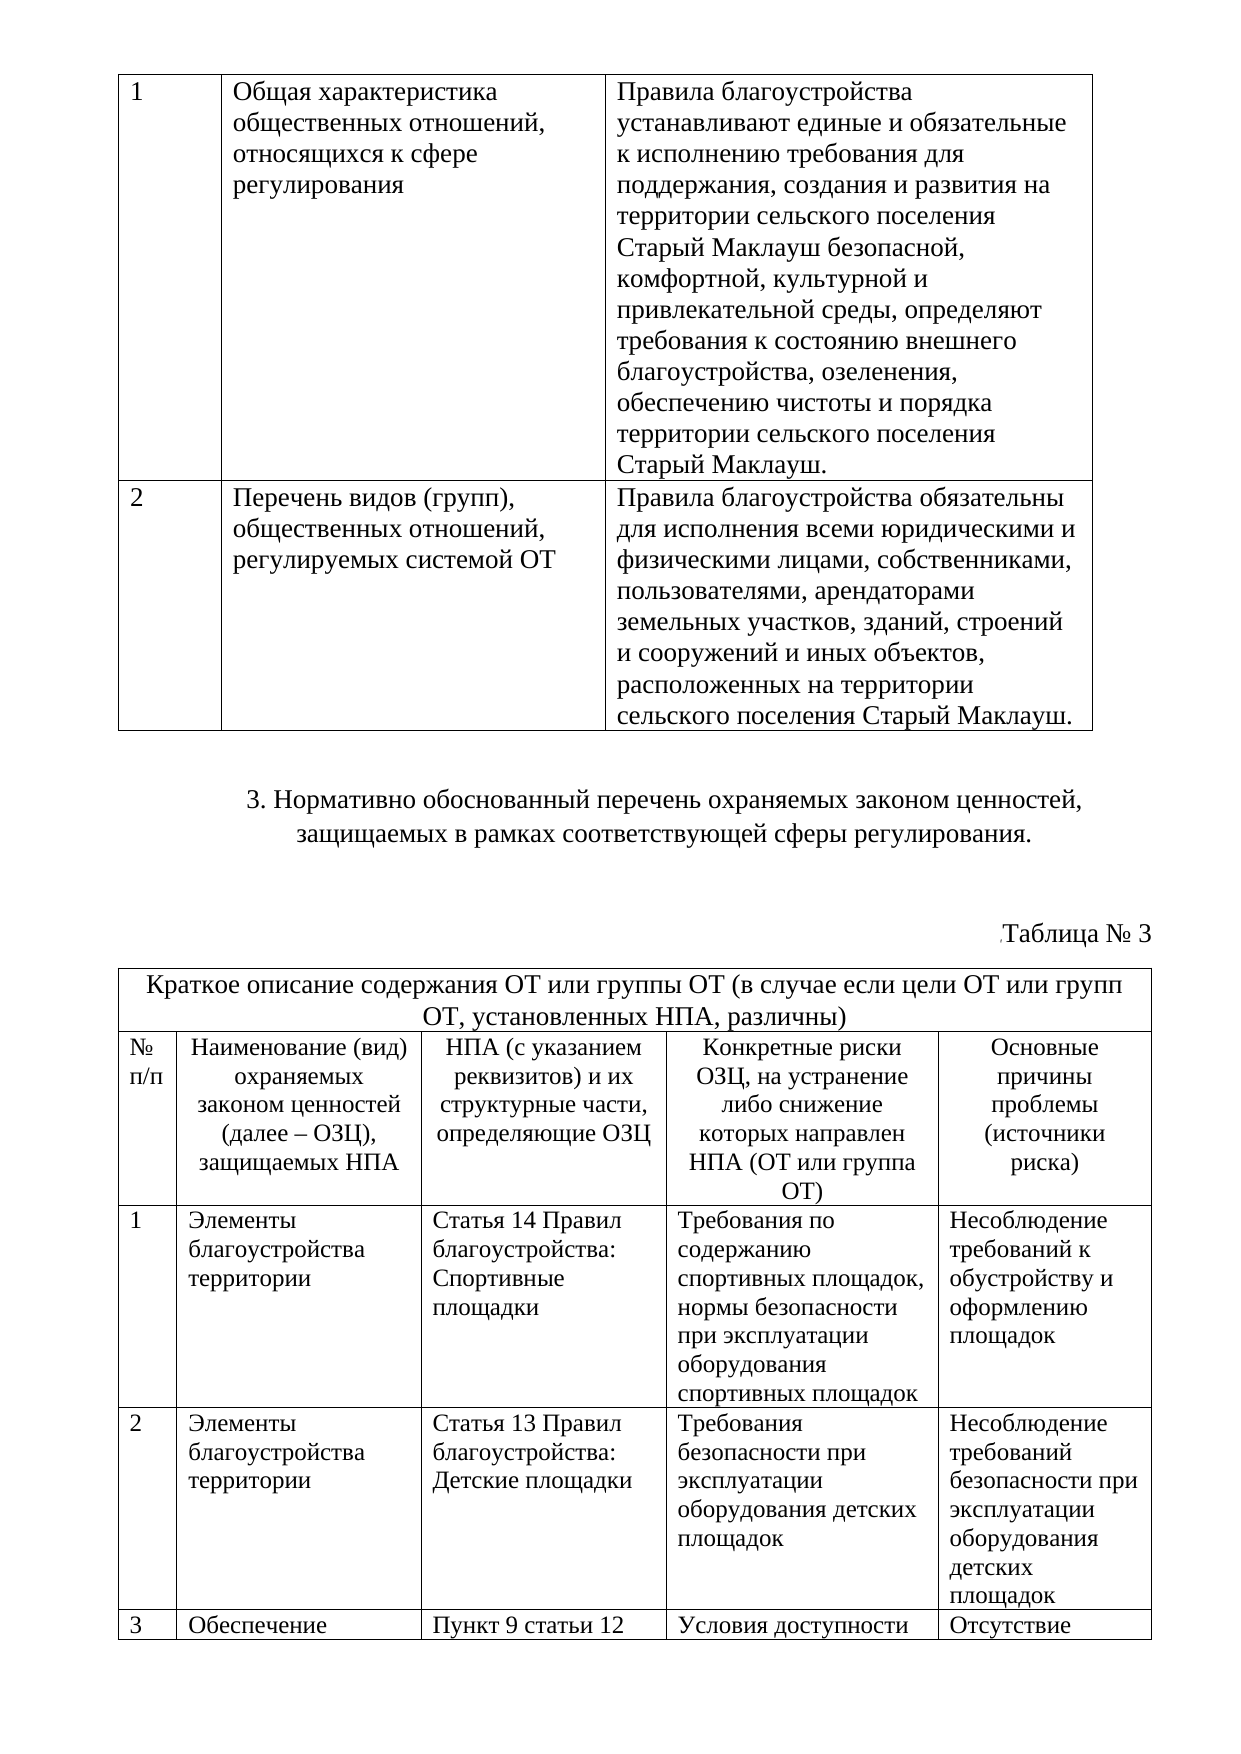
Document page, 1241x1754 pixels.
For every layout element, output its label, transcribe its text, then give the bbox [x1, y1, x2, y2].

table_cell Статья 14 Правил благоустройства: Спортивные площадки [422, 1206, 666, 1407]
table_cell Перечень видов (групп), общественных отношений, регулируемых системой ОТ [222, 481, 605, 730]
table_cell Требования безопасности при эксплуатации оборудования детских площадок [667, 1408, 938, 1609]
table_cell 2 [119, 481, 221, 730]
text 3. Нормативно обоснованный перечень охраняемых законом ценностей, защищаемых в рамках соответствующей сферы регулирования. [177, 783, 1152, 848]
table_cell 2 [119, 1408, 176, 1609]
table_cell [939, 1610, 1151, 1639]
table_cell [667, 1610, 938, 1639]
table_cell Несоблюдение требований безопасности при эксплуатации оборудования детских площадок [939, 1408, 1151, 1609]
table_header Правила благоустройства устанавливают единые и обязательные к исполнению требования для поддержания, создания и развития на территории сельского поселения Старый Маклауш безопасной, комфортной, культурной и привлекательной среды, определяют требования к состоянию внешнего благоустройства, озеленения, обеспечению чистоты и порядка территории сельского поселения Старый Маклауш. [606, 75, 1092, 480]
table_header Общая характеристика общественных отношений, относящихся к сфере регулирования [222, 75, 605, 480]
table_cell Элементы благоустройства территории [177, 1408, 421, 1609]
table_cell Основные причины проблемы (источники риска) [939, 1032, 1151, 1204]
table_cell Наименование (вид) охраняемых законом ценностей (далее – ОЗЦ), защищаемых НПА [177, 1032, 421, 1204]
table_cell Конкретные риски ОЗЦ, на устранение либо снижение которых направлен НПА (ОТ или группа ОТ) [667, 1032, 938, 1204]
table_header 1 [119, 75, 221, 480]
table_header Краткое описание содержания ОТ или группы ОТ (в случае если цели ОТ или групп ОТ, установленных НПА, различны) [119, 969, 1151, 1031]
table_cell 1 [119, 1206, 176, 1407]
table_cell № п/п [119, 1032, 176, 1204]
table_cell Требования по содержанию спортивных площадок, нормы безопасности при эксплуатации оборудования спортивных площадок [667, 1206, 938, 1407]
table_cell НПА (с указанием реквизитов) и их структурные части, определяющие ОЗЦ [422, 1032, 666, 1204]
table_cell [177, 1610, 421, 1639]
text Таблица № 3 [177, 917, 1152, 948]
table_cell Несоблюдение требований к обустройству и оформлению площадок [939, 1206, 1151, 1407]
table_cell Элементы благоустройства территории [177, 1206, 421, 1407]
table_cell Статья 13 Правил благоустройства: Детские площадки [422, 1408, 666, 1609]
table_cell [422, 1610, 666, 1639]
table_cell 3 [119, 1610, 176, 1639]
table_cell Правила благоустройства обязательны для исполнения всеми юридическими и физическими лицами, собственниками, пользователями, арендаторами земельных участков, зданий, строений и сооружений и иных объектов, расположенных на территории сельского поселения Старый Маклауш. [606, 481, 1092, 730]
